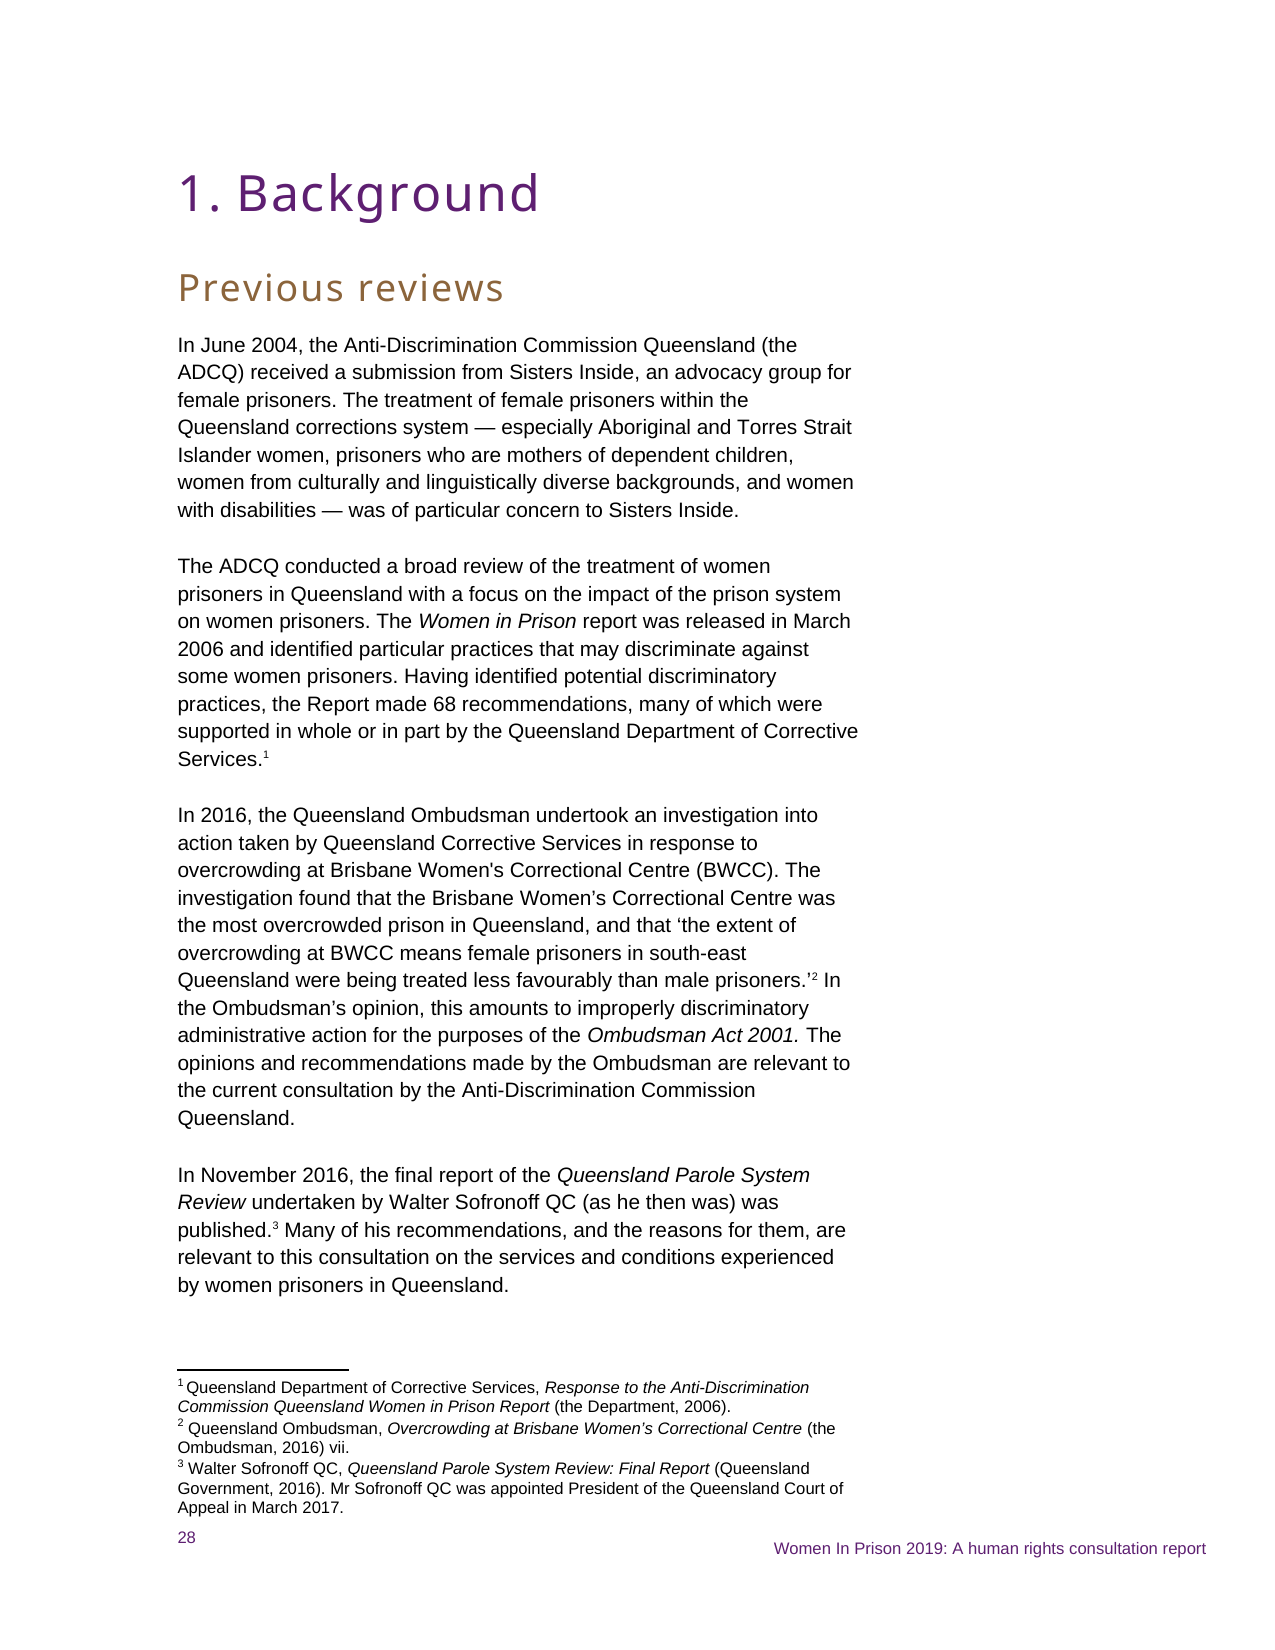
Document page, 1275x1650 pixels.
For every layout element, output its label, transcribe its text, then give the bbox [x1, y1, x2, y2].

subtitle Background [177, 158, 862, 226]
subtitle Previous reviews [177, 261, 862, 312]
text In November 2016, the final report of the Queensland Parole System Review undertaken by Walter Sofronoff QC (as he then was) was published. Many of his recommendations, and the reasons for them, are relevant to this consultation on the services and conditions experienced by women prisoners in Queensland. [177, 1162, 862, 1296]
text In June 2004, the Anti-Discrimination Commission Queensland (the ADCQ) received a submission from Sisters Inside, an advocacy group for female prisoners. The treatment of female prisoners within the Queensland corrections system — especially Aboriginal and Torres Strait Islander women, prisoners who are mothers of dependent children, women from culturally and linguistically diverse backgrounds, and women with disabilities — was of particular concern to Sisters Inside. [177, 332, 862, 521]
text In 2016, the Queensland Ombudsman undertook an investigation into action taken by Queensland Corrective Services in response to overcrowding at Brisbane Women's Correctional Centre (BWCC). The investigation found that the Brisbane Women’s Correctional Centre was the most overcrowded prison in Queensland, and that ‘the extent of overcrowding at BWCC means female prisoners in south-east Queensland were being treated less favourably than male prisoners.’ In the Ombudsman’s opinion, this amounts to improperly discriminatory administrative action for the purposes of the Ombudsman Act 2001. The opinions and recommendations made by the Ombudsman are relevant to the current consultation by the Anti-Discrimination Commission Queensland. [177, 803, 862, 1130]
text The ADCQ conducted a broad review of the treatment of women prisoners in Queensland with a focus on the impact of the prison system on women prisoners. The Women in Prison report was released in March 2006 and identified particular practices that may discriminate against some women prisoners. Having identified potential discriminatory practices, the Report made 68 recommendations, many of which were supported in whole or in part by the Queensland Department of Corrective Services. [177, 554, 862, 771]
